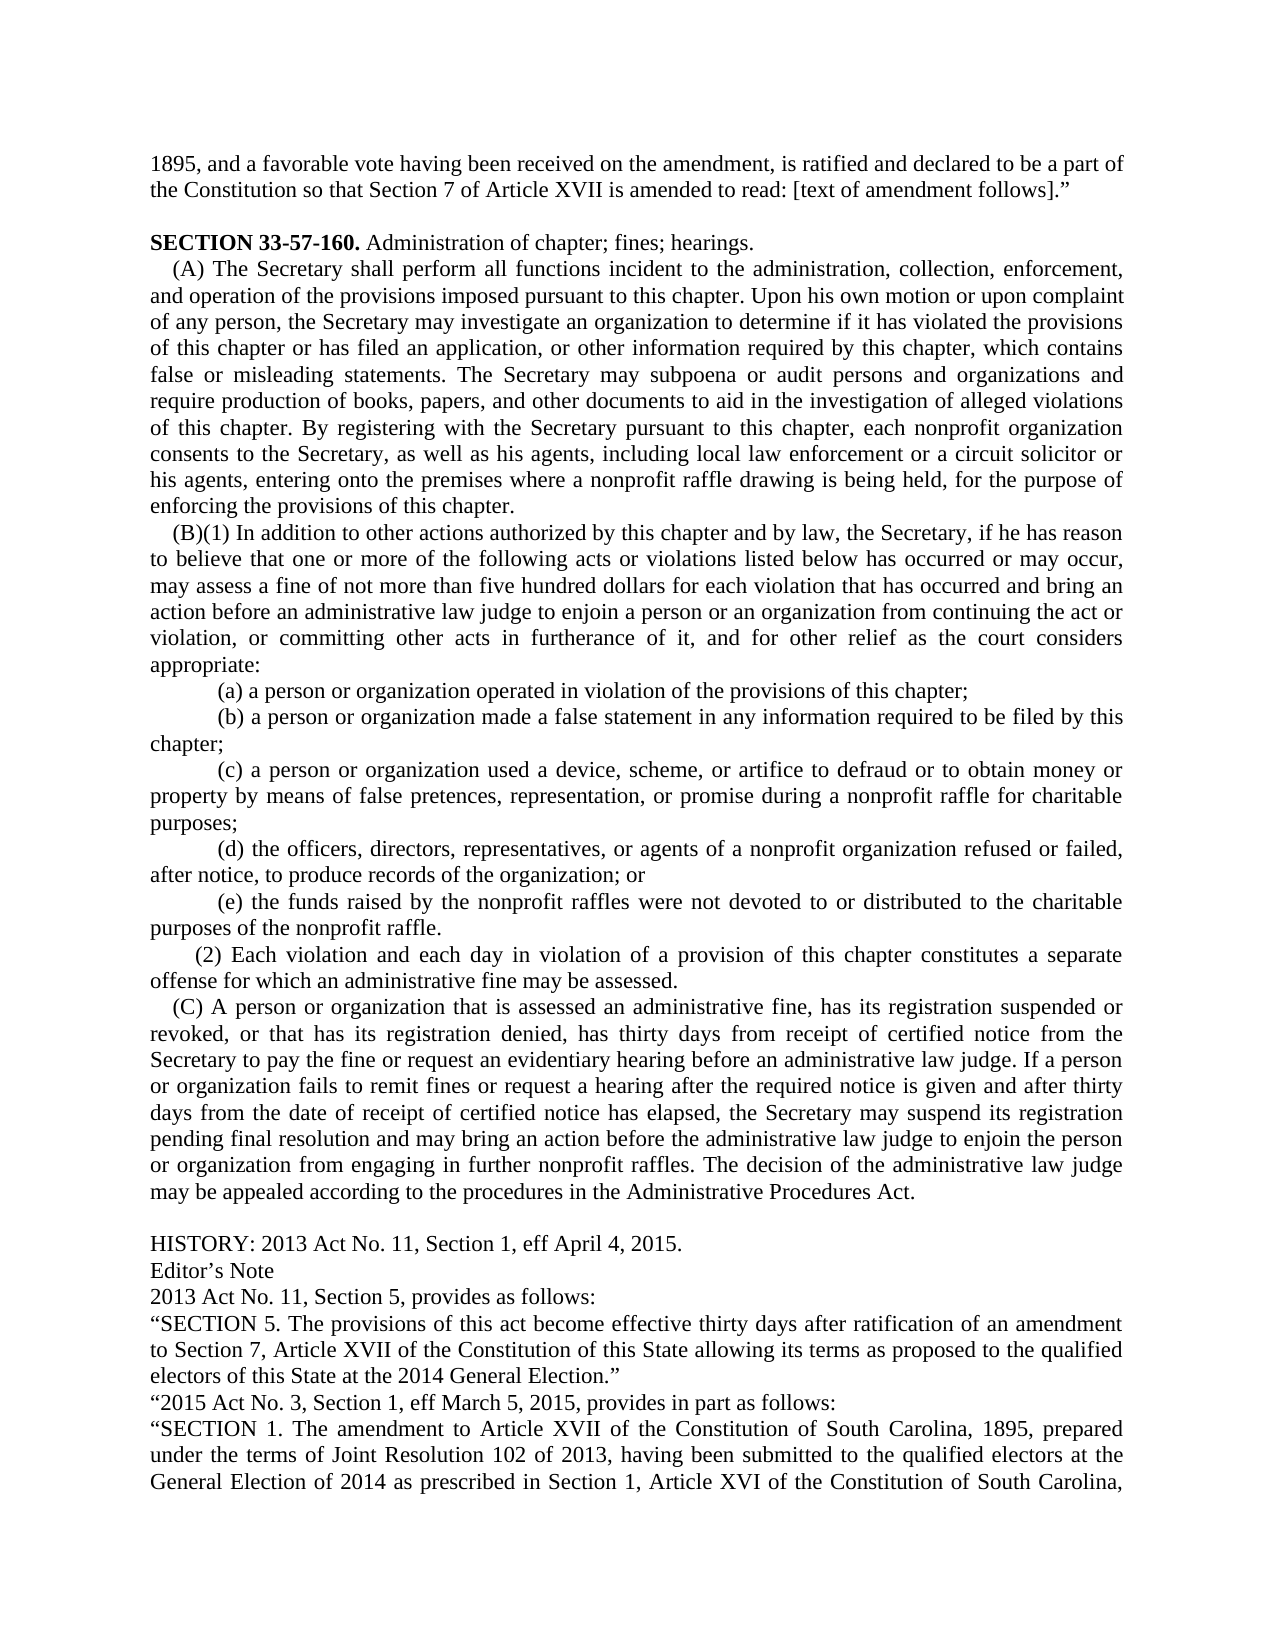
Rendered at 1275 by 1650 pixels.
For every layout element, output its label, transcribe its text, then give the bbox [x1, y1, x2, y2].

text (b) a person or organization made a false statement in any information required to be filed by this chapter; [150, 703, 1125, 756]
text Editor’s Note [150, 1257, 1125, 1283]
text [150, 150, 1125, 203]
text “SECTION 5. The provisions of this act become effective thirty days after ratification of an amendment to Section 7, Article XVII of the Constitution of this State allowing its terms as proposed to the qualified electors of this State at the 2014 General Election.” [150, 1309, 1125, 1389]
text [150, 1415, 1125, 1494]
text (e) the funds raised by the nonprofit raffles were not devoted to or distributed to the charitable purposes of the nonprofit raffle. [150, 888, 1125, 941]
text “2015 Act No. 3, Section 1, eff March 5, 2015, provides in part as follows: [150, 1389, 1125, 1415]
text 2013 Act No. 11, Section 5, provides as follows: [150, 1283, 1125, 1309]
text (C) A person or organization that is assessed an administrative fine, has its registration suspended or revoked, or that has its registration denied, has thirty days from receipt of certified notice from the Secretary to pay the fine or request an evidentiary hearing before an administrative law judge. If a person or organization fails to remit fines or request a hearing after the required notice is given and after thirty days from the date of receipt of certified notice has elapsed, the Secretary may suspend its registration pending final resolution and may bring an action before the administrative law judge to enjoin the person or organization from engaging in further nonprofit raffles. The decision of the administrative law judge may be appealed according to the procedures in the Administrative Procedures Act. [150, 993, 1125, 1204]
text (c) a person or organization used a device, scheme, or artifice to defraud or to obtain money or property by means of false pretences, representation, or promise during a nonprofit raffle for charitable purposes; [150, 756, 1125, 835]
text (2) Each violation and each day in violation of a provision of this chapter constitutes a separate offense for which an administrative fine may be assessed. [150, 941, 1125, 993]
text SECTION 33-57-160. Administration of chapter; fines; hearings. [150, 229, 1125, 255]
text (A) The Secretary shall perform all functions incident to the administration, collection, enforcement, and operation of the provisions imposed pursuant to this chapter. Upon his own motion or upon complaint of any person, the Secretary may investigate an organization to determine if it has violated the provisions of this chapter or has filed an application, or other information required by this chapter, which contains false or misleading statements. The Secretary may subpoena or audit persons and organizations and require production of books, papers, and other documents to aid in the investigation of alleged violations of this chapter. By registering with the Secretary pursuant to this chapter, each nonprofit organization consents to the Secretary, as well as his agents, including local law enforcement or a circuit solicitor or his agents, entering onto the premises where a nonprofit raffle drawing is being held, for the purpose of enforcing the provisions of this chapter. [150, 255, 1125, 519]
text (B)(1) In addition to other actions authorized by this chapter and by law, the Secretary, if he has reason to believe that one or more of the following acts or violations listed below has occurred or may occur, may assess a fine of not more than five hundred dollars for each violation that has occurred and bring an action before an administrative law judge to enjoin a person or an organization from continuing the act or violation, or committing other acts in furtherance of it, and for other relief as the court considers appropriate: [150, 519, 1125, 677]
text (d) the officers, directors, representatives, or agents of a nonprofit organization refused or failed, after notice, to produce records of the organization; or [150, 835, 1125, 888]
text (a) a person or organization operated in violation of the provisions of this chapter; [150, 677, 1125, 703]
text HISTORY: 2013 Act No. 11, Section 1, eff April 4, 2015. [150, 1231, 1125, 1257]
